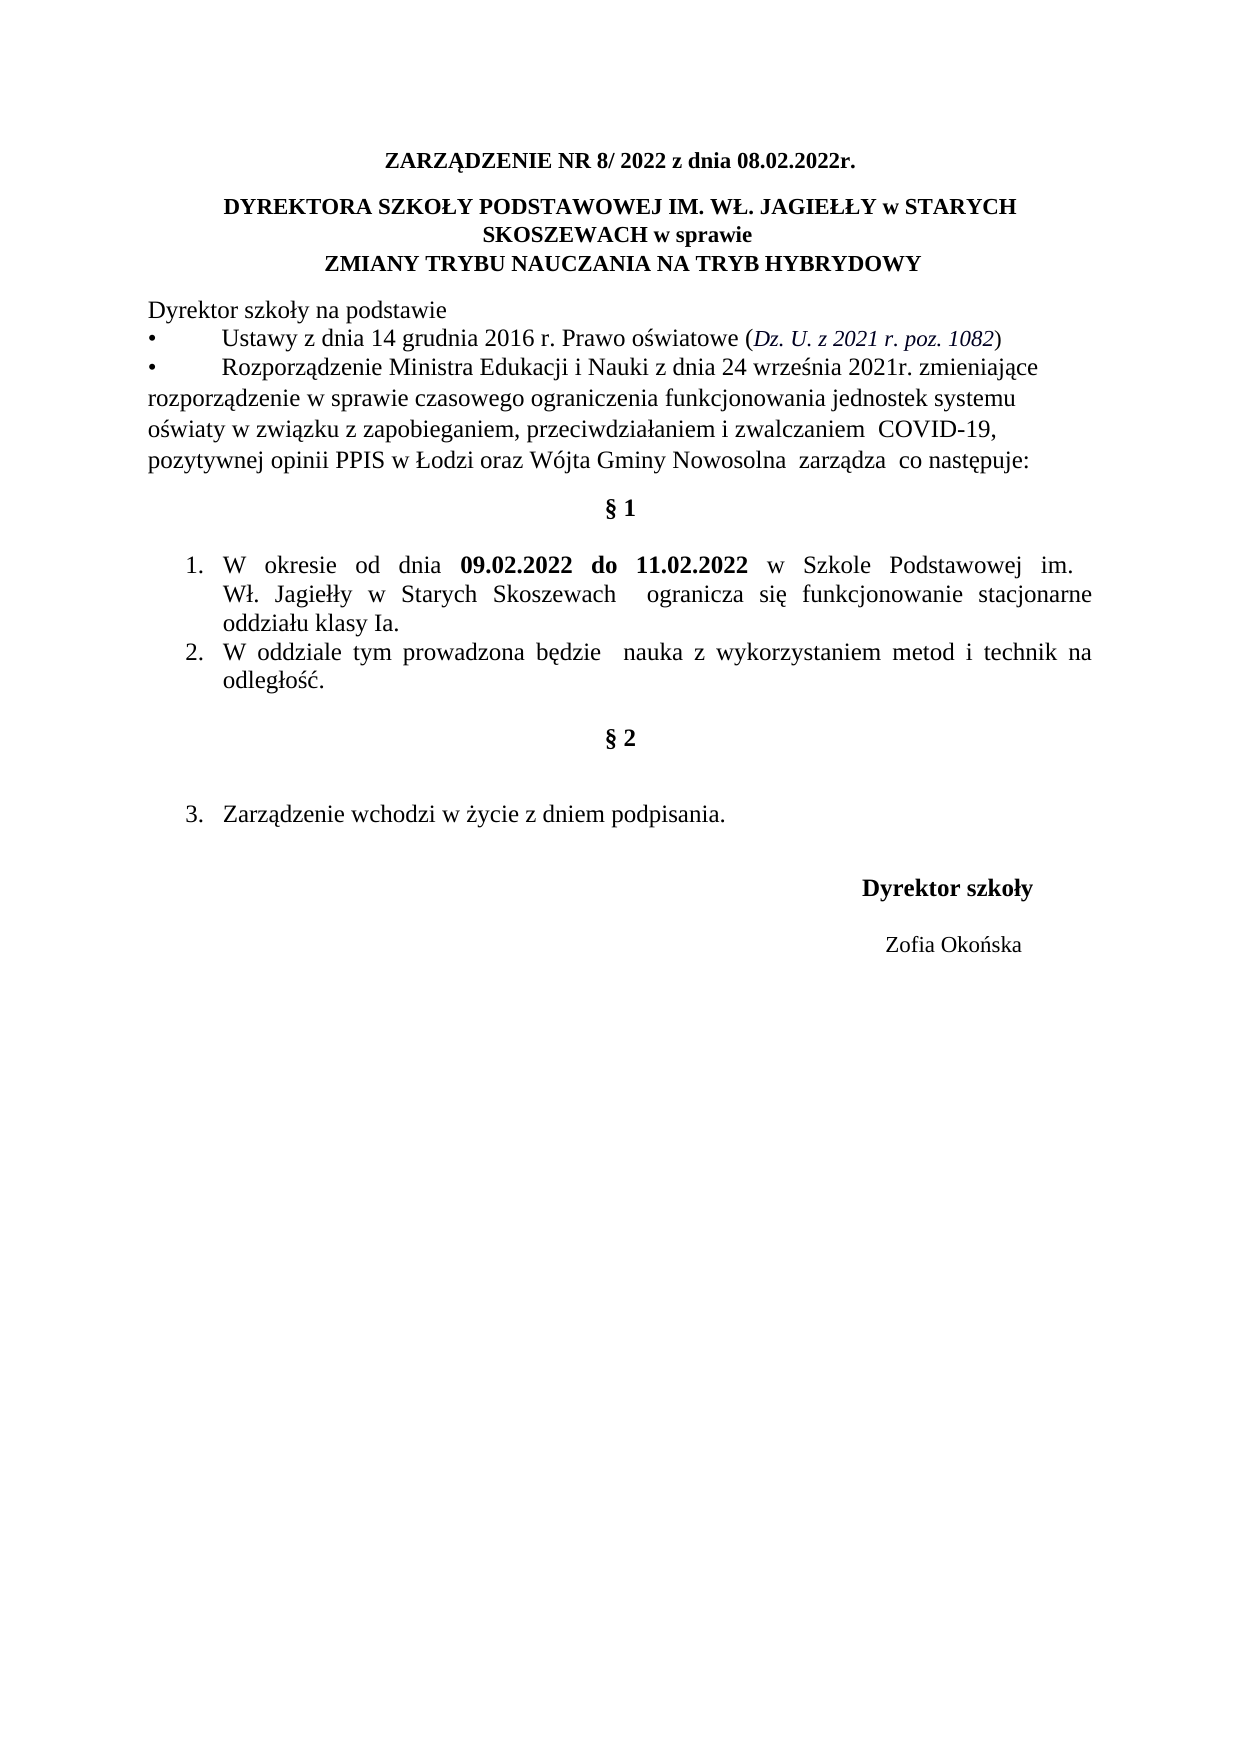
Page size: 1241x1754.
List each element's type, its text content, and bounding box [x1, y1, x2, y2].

list Zarządzenie wchodzi w życie z dniem podpisania. [185, 799, 1093, 828]
text Dyrektor szkoły [590, 873, 1093, 902]
text § 2 [148, 723, 1093, 752]
text DYREKTORA SZKOŁY PODSTAWOWEJ IM. WŁ. JAGIEŁŁY w STARYCH SKOSZEWACH w sprawie ZMIANY TRYBU NAUCZANIA NA TRYB HYBRYDOWY [148, 193, 1093, 276]
text • Rozporządzenie Ministra Edukacji i Nauki z dnia 24 września 2021r. zmieniające rozporządzenie w sprawie czasowego ograniczenia funkcjonowania jednostek systemu oświaty w związku z zapobieganiem, przeciwdziałaniem i zwalczaniem COVID-19, pozytywnej opinii PPIS w Łodzi oraz Wójta Gminy Nowosolna zarządza co następuje: [148, 352, 1093, 474]
text § 1 [148, 493, 1093, 522]
list W oddziale tym prowadzona będzie nauka z wykorzystaniem metod i technik na odległość. [185, 637, 1093, 694]
text • Ustawy z dnia 14 grudnia 2016 r. Prawo oświatowe (Dz. U. z 2021 r. poz. 1082) [148, 323, 1093, 352]
list W okresie od dnia 09.02.2022 do 11.02.2022 w Szkole Podstawowej im. Wł. Jagiełły w Starych Skoszewach ogranicza się funkcjonowanie stacjonarne oddziału klasy Ia. [185, 551, 1093, 637]
text ZARZĄDZENIE NR 8/ 2022 z dnia 08.02.2022r. [148, 148, 1093, 174]
text Zofia Okońska [885, 931, 1093, 957]
text Dyrektor szkoły na podstawie [148, 295, 1093, 323]
